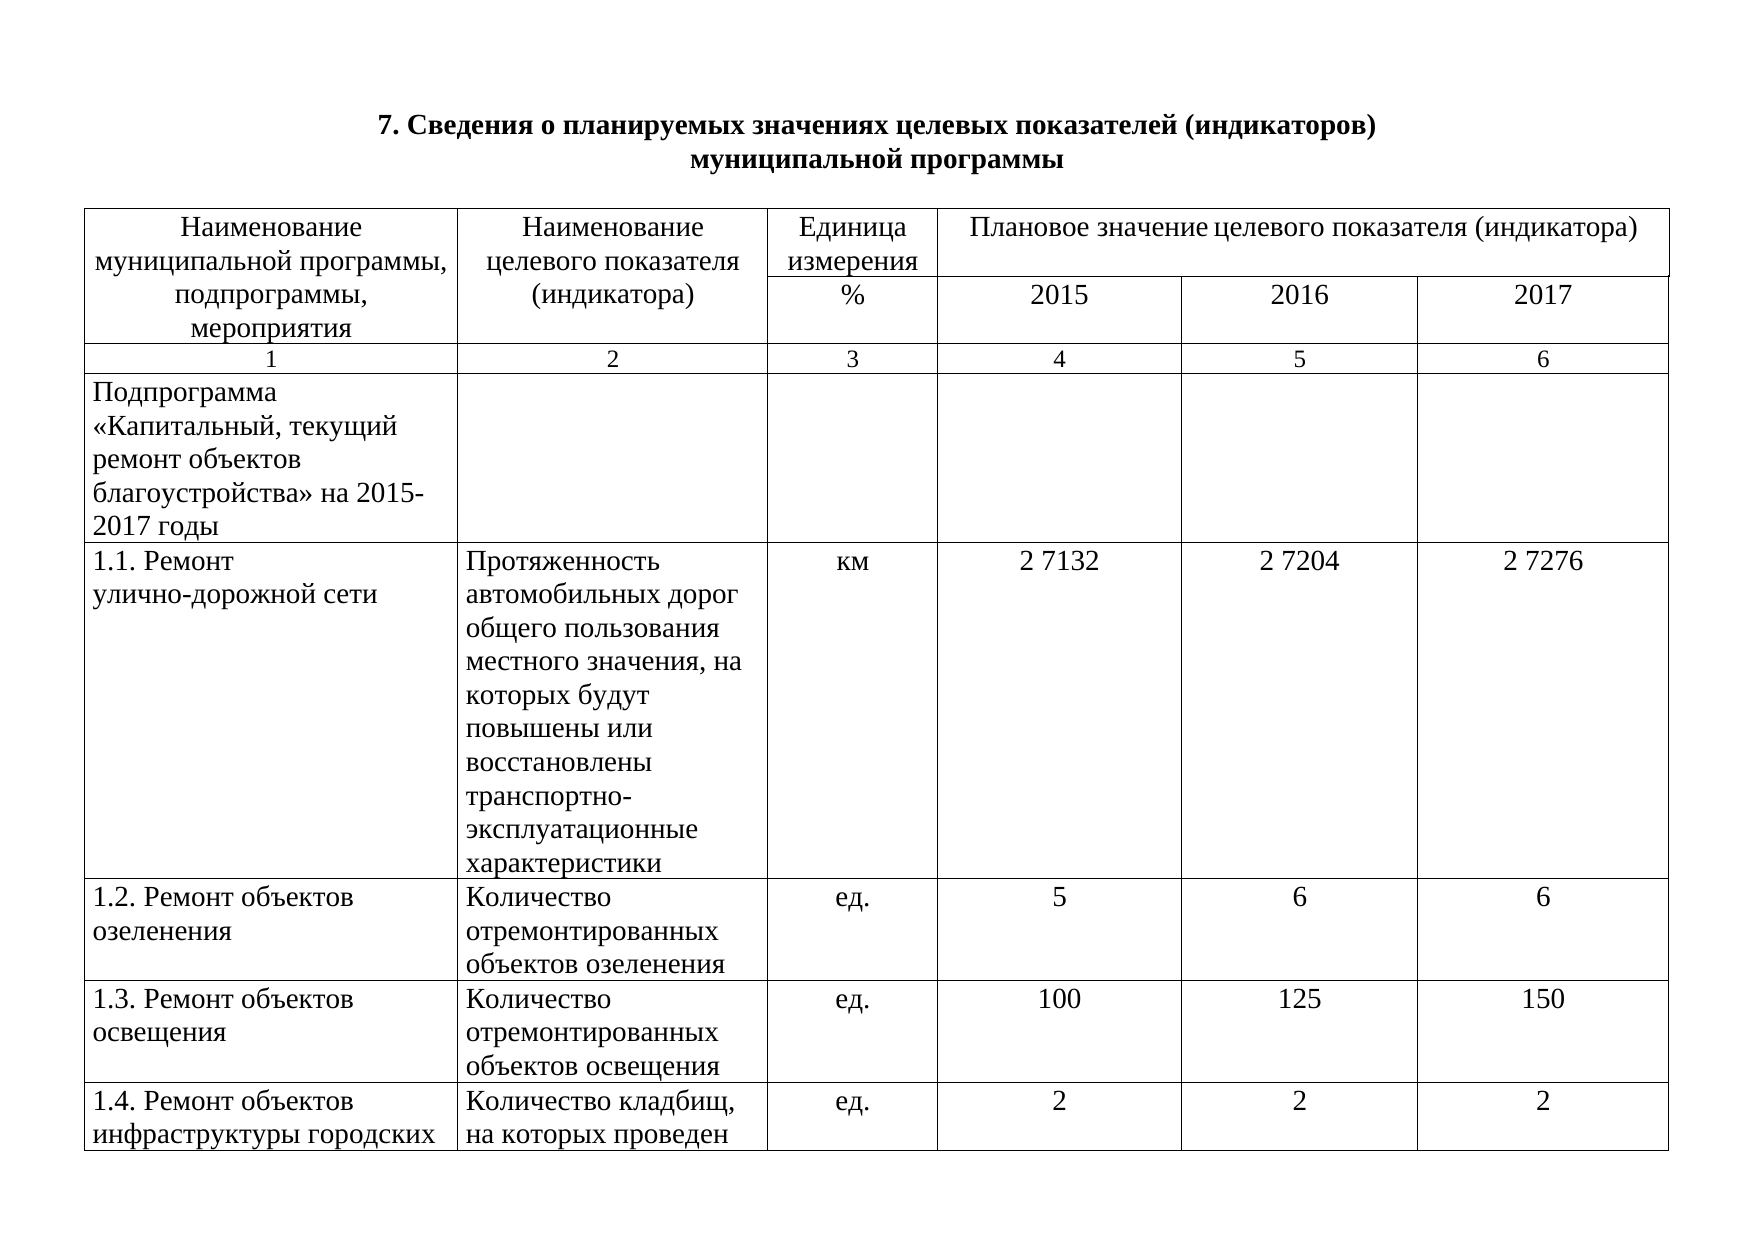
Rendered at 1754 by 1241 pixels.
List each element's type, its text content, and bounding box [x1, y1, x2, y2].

table_cell [938, 374, 1181, 542]
table_cell 2 7276 [1418, 543, 1668, 878]
table_cell [1418, 374, 1668, 542]
table_cell 1 [85, 344, 457, 373]
text муниципальной программы [89, 141, 1665, 174]
table_cell 2017 [1418, 277, 1668, 343]
table_cell Количество отремонтированных объектов освещения [458, 981, 767, 1082]
table_cell 2 7132 [938, 543, 1181, 878]
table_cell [458, 1083, 767, 1150]
table_header Наименование целевого показателя (индикатора) [458, 209, 767, 343]
table_cell 2 [1418, 1083, 1668, 1150]
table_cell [85, 1083, 457, 1150]
table_cell км [768, 543, 937, 878]
table_cell 6 [1182, 879, 1417, 980]
table_cell 125 [1182, 981, 1417, 1082]
table_cell 3 [768, 344, 937, 373]
table_cell 100 [938, 981, 1181, 1082]
table_cell ед. [768, 879, 937, 980]
table_cell 2015 [938, 277, 1181, 343]
table_cell 6 [1418, 879, 1668, 980]
table_header Наименование муниципальной программы, подпрограммы, мероприятия [85, 209, 457, 343]
table_cell Протяженность автомобильных дорог общего пользования местного значения, на которых будут повышены или восстановлены транспортно- эксплуатационные характеристики [458, 543, 767, 878]
table_cell [458, 374, 767, 542]
table_cell 2016 [1182, 277, 1417, 343]
table_cell 5 [938, 879, 1181, 980]
table_cell 2 [458, 344, 767, 373]
table_header Плановое значение целевого показателя (индикатора) [938, 209, 1669, 276]
table_cell 1.2. Ремонт объектов озеленения [85, 879, 457, 980]
table_cell ед. [768, 981, 937, 1082]
table_cell 1.3. Ремонт объектов освещения [85, 981, 457, 1082]
table_cell % [768, 277, 937, 343]
table_cell 5 [1182, 344, 1417, 373]
table_cell ед. [768, 1083, 937, 1150]
table_header Единица измерения [768, 209, 937, 276]
text 7. Сведения о планируемых значениях целевых показателей (индикаторов) [89, 107, 1665, 141]
table_cell [1182, 374, 1417, 542]
table_cell 4 [938, 344, 1181, 373]
table_cell 2 [1182, 1083, 1417, 1150]
table_cell 1.1. Ремонт улично-дорожной сети [85, 543, 457, 878]
table_cell 6 [1418, 344, 1668, 373]
table_cell [768, 374, 937, 542]
table_cell 150 [1418, 981, 1668, 1082]
table_cell Подпрограмма «Капитальный, текущий ремонт объектов благоустройства» на 2015-2017 годы [85, 374, 457, 542]
table_cell 2 7204 [1182, 543, 1417, 878]
table_cell 2 [938, 1083, 1181, 1150]
table_cell Количество отремонтированных объектов озеленения [458, 879, 767, 980]
